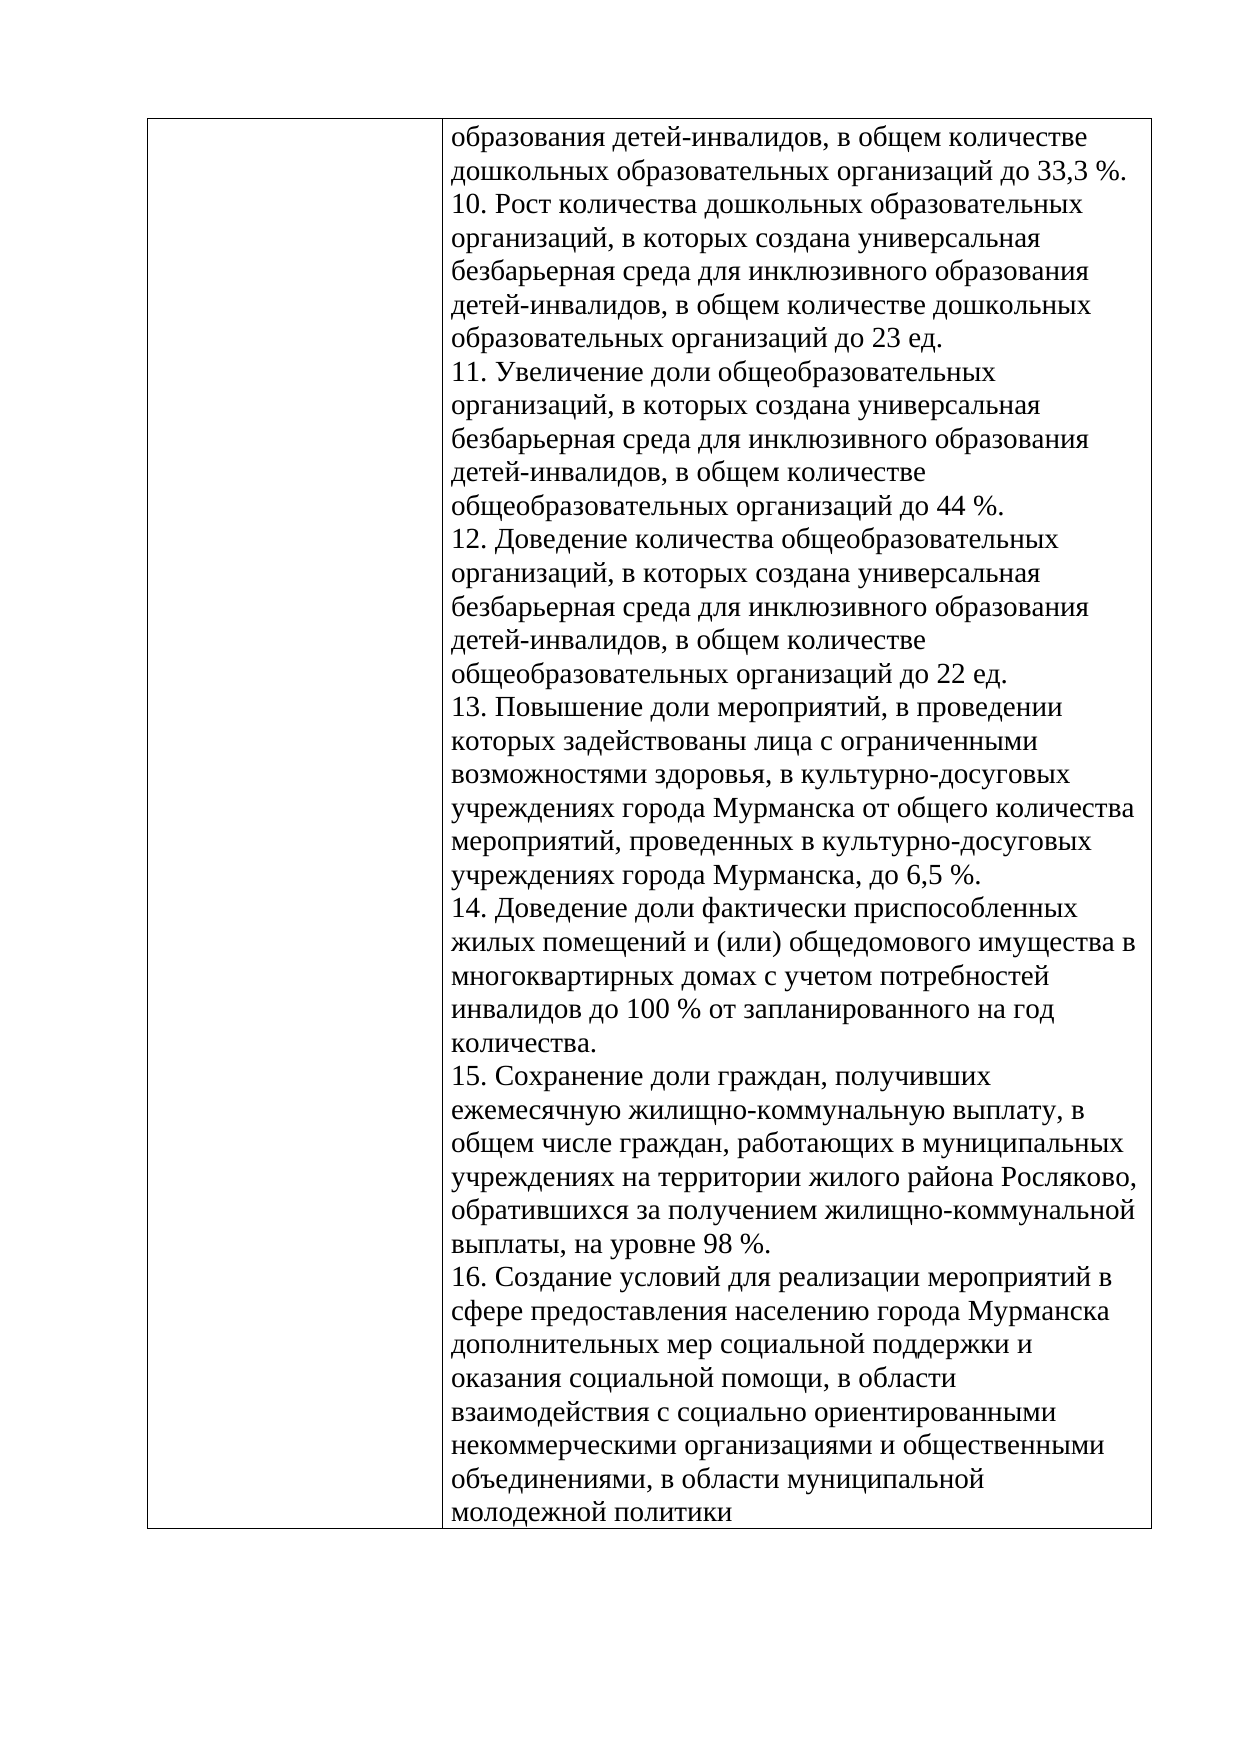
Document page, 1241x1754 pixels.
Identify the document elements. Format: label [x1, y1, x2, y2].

table_cell [443, 119, 1151, 1528]
table_cell [148, 119, 442, 1528]
